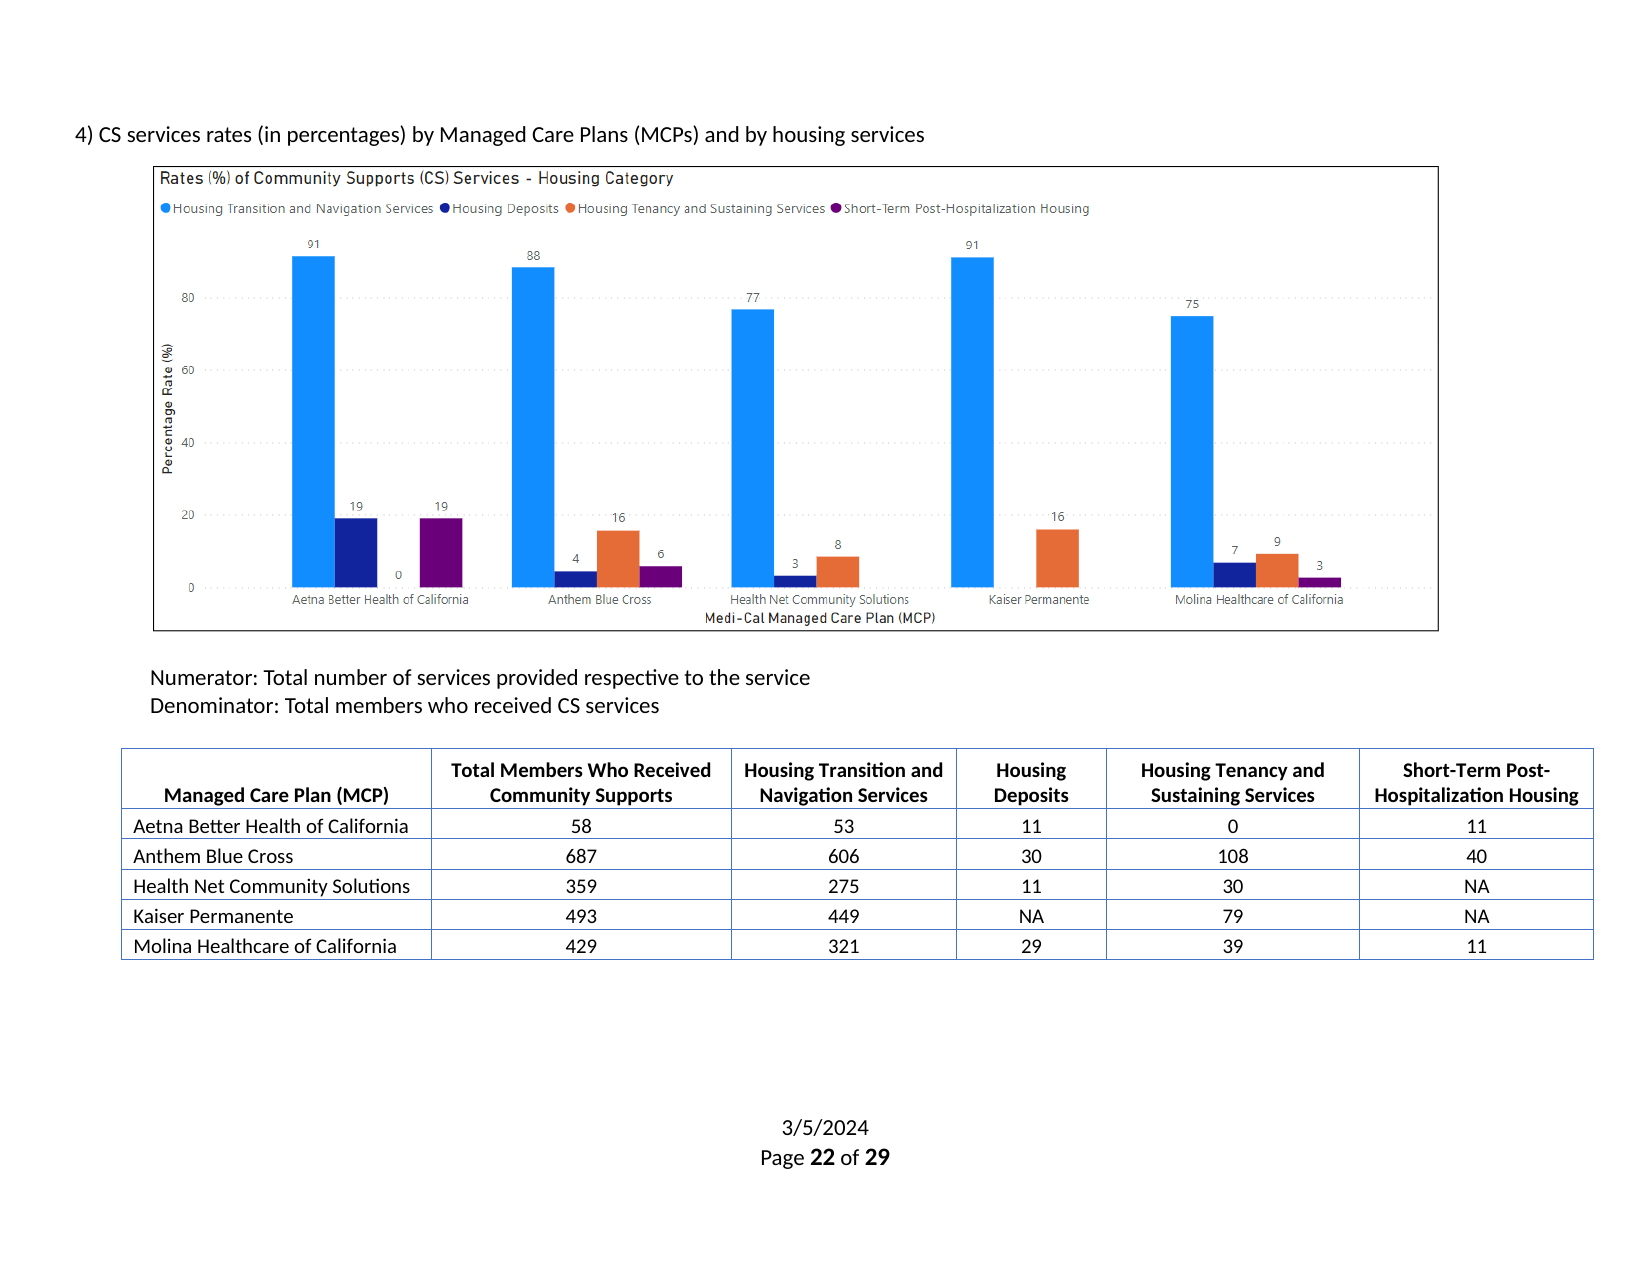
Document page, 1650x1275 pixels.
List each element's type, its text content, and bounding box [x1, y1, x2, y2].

table_cell 359 [432, 870, 731, 899]
table_cell Anthem Blue Cross [122, 839, 431, 868]
table_cell NA [1360, 900, 1593, 929]
text Numerator: Total number of services provided respective to the service [150, 663, 1575, 692]
table_cell 321 [732, 930, 956, 959]
table_cell 11 [957, 870, 1106, 899]
table_cell 29 [957, 930, 1106, 959]
table_header Housing Tenancy and Sustaining Services [1107, 749, 1359, 808]
picture [150, 164, 1443, 633]
table_cell 606 [732, 839, 956, 868]
table_cell Kaiser Permanente [122, 900, 431, 929]
table_cell 0 [1107, 809, 1359, 838]
table_cell 429 [432, 930, 731, 959]
table_cell Health Net Community Solutions [122, 870, 431, 899]
table_cell 275 [732, 870, 956, 899]
table_cell 79 [1107, 900, 1359, 929]
table_cell Molina Healthcare of California [122, 930, 431, 959]
table_cell 687 [432, 839, 731, 868]
table_cell 11 [1360, 809, 1593, 838]
table_cell NA [957, 900, 1106, 929]
table_header Managed Care Plan (MCP) [122, 749, 431, 808]
table_cell 53 [732, 809, 956, 838]
table_cell 11 [957, 809, 1106, 838]
table_header Total Members Who Received Community Supports [432, 749, 731, 808]
table_cell 449 [732, 900, 956, 929]
table_cell Aetna Better Health of California [122, 809, 431, 838]
table_cell 30 [1107, 870, 1359, 899]
table_cell 39 [1107, 930, 1359, 959]
table_cell 11 [1360, 930, 1593, 959]
text Denominator: Total members who received CS services [150, 692, 1575, 719]
subtitle 4) CS services rates (in percentages) by Managed Care Plans (MCPs) and by housing services [75, 120, 1575, 148]
table_cell 108 [1107, 839, 1359, 868]
table_header Short-Term Post-Hospitalization Housing [1360, 749, 1593, 808]
table_cell 40 [1360, 839, 1593, 868]
table_cell 58 [432, 809, 731, 838]
table_cell 30 [957, 839, 1106, 868]
table_header Housing Transition and Navigation Services [732, 749, 956, 808]
table_cell 493 [432, 900, 731, 929]
table_cell NA [1360, 870, 1593, 899]
table_header Housing Deposits [957, 749, 1106, 808]
